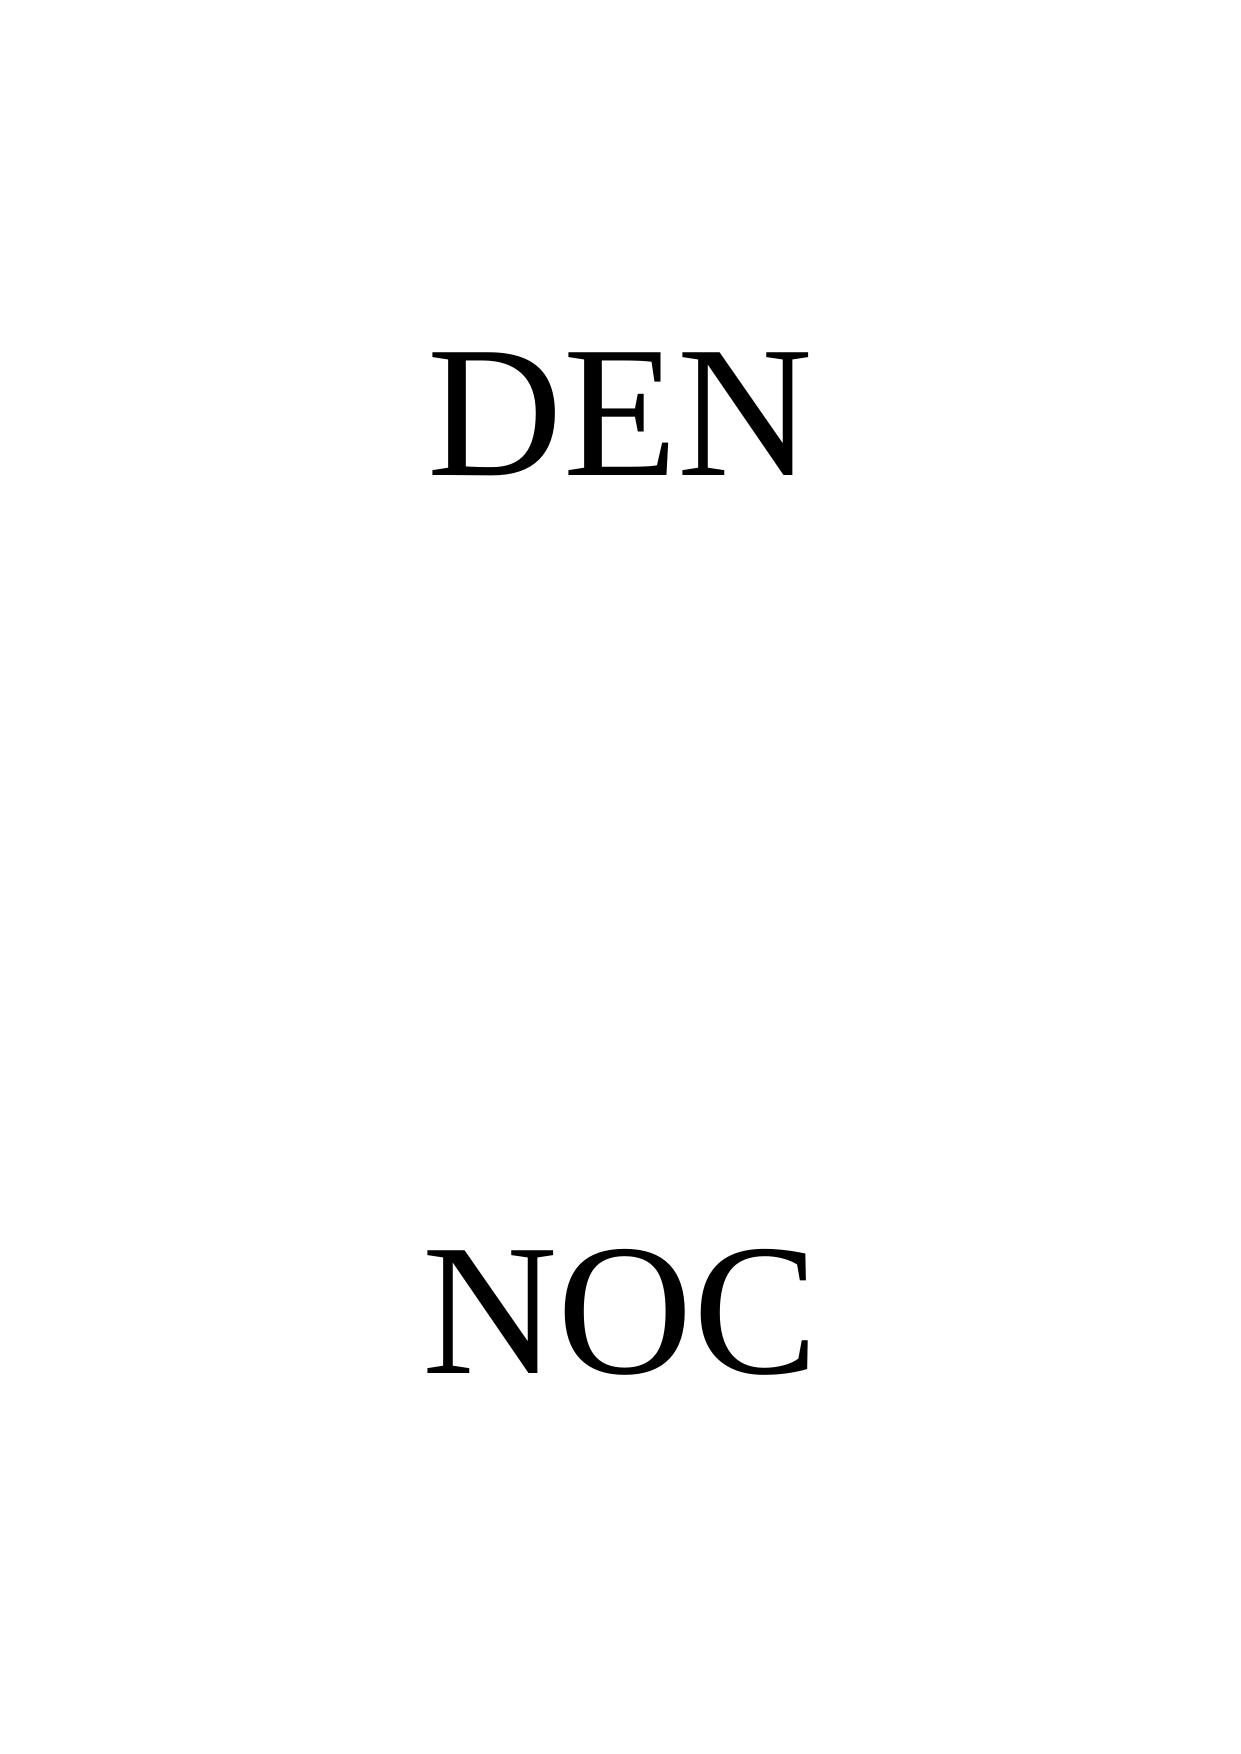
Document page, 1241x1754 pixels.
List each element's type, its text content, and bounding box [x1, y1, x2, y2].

text DEN [148, 301, 1093, 516]
text NOC [148, 1198, 1093, 1414]
